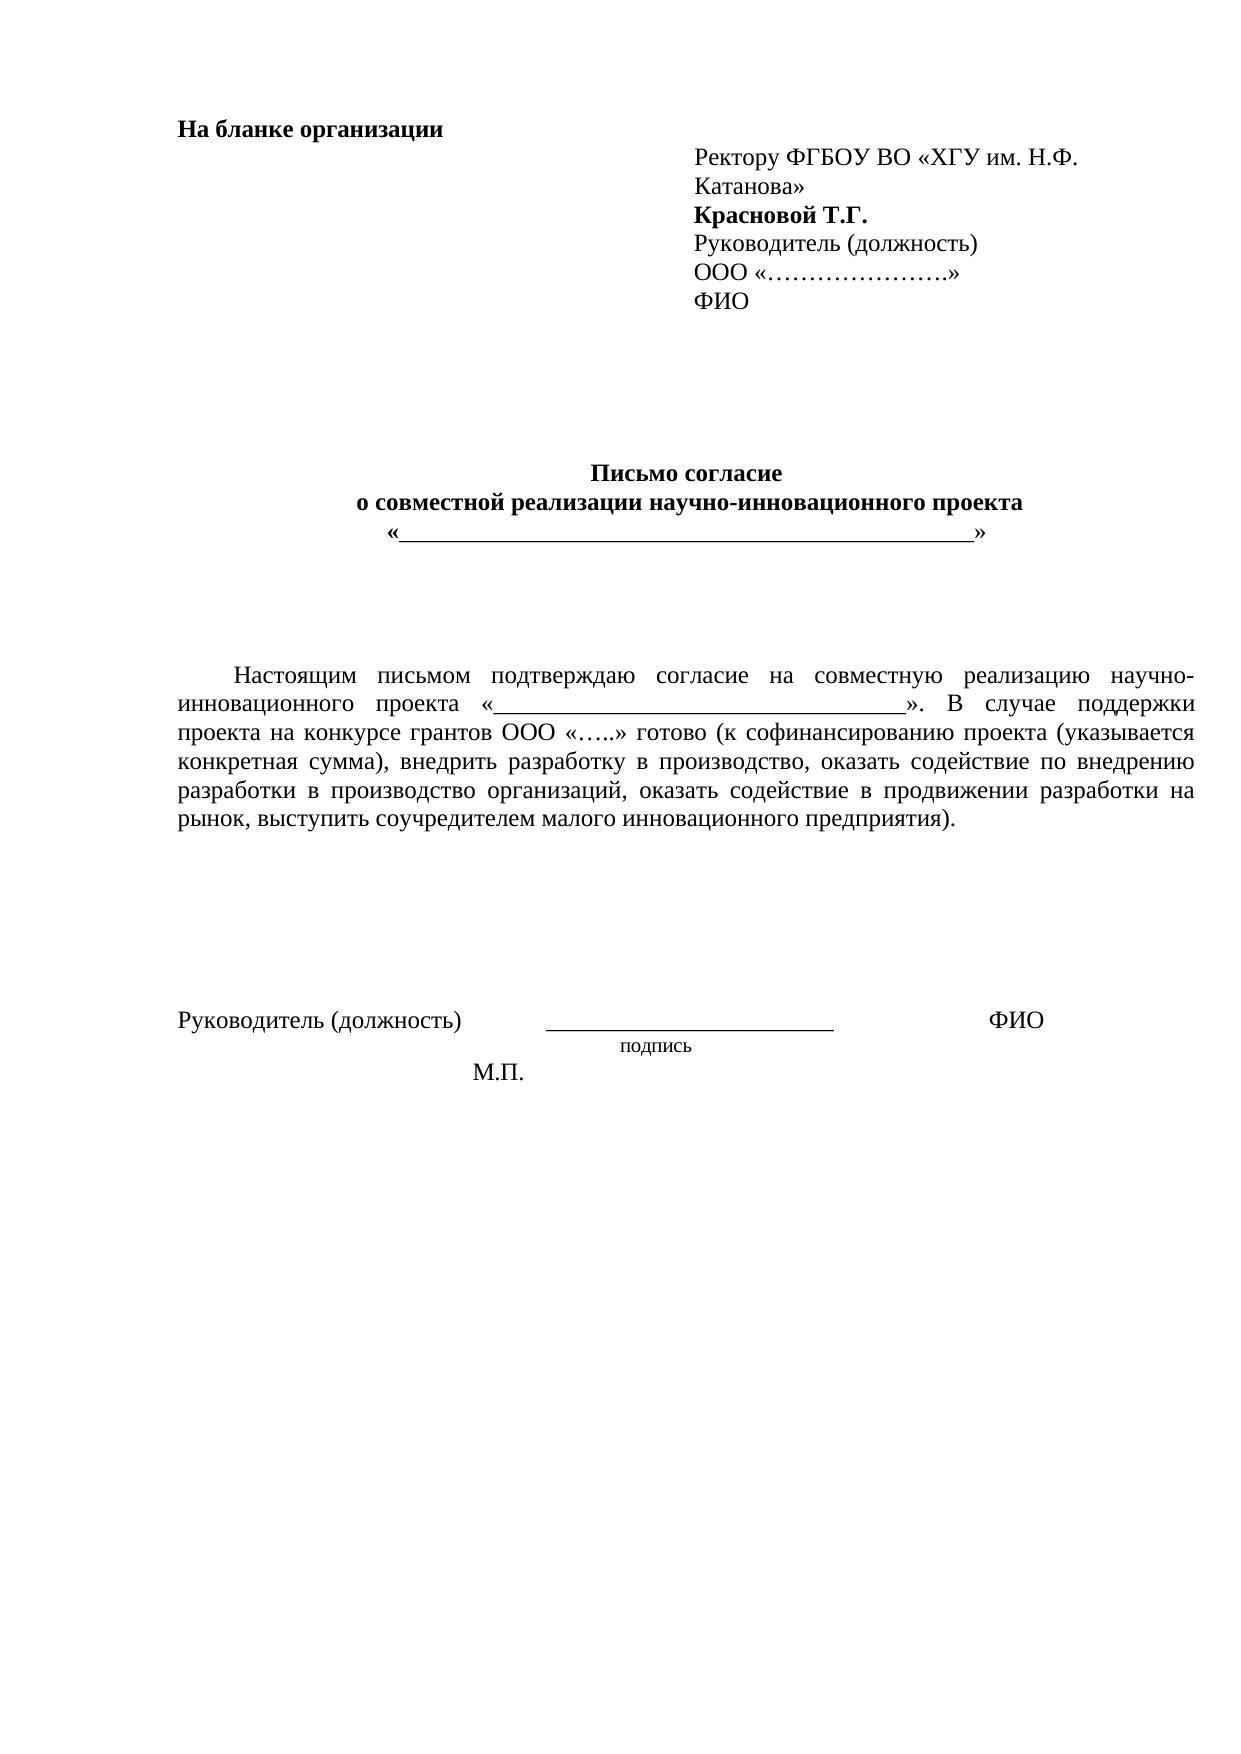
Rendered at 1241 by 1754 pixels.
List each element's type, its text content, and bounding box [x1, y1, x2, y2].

text подпись [177, 1033, 1196, 1057]
text Руководитель (должность) _______________________ ФИО [177, 1005, 1196, 1033]
text ФИО [620, 286, 1196, 315]
text Ректору ФГБОУ ВО «ХГУ им. Н.Ф. Катанова» [694, 142, 1196, 200]
text Настоящим письмом подтверждаю согласие на совместную реализацию научно-инновационного проекта «_________________________________». В случае поддержки проекта на конкурсе грантов ООО «…..» готово (к софинансированию проекта (указывается конкретная сумма), внедрить разработку в производство, оказать содействие по внедрению разработки в производство организаций, оказать содействие в продвижении разработки на рынок, выступить соучредителем малого инновационного предприятия). [177, 660, 1196, 832]
text Красновой Т.Г. [620, 200, 1196, 228]
text о совместной реализации научно-инновационного проекта [177, 487, 1196, 516]
text ООО «………………….» [620, 257, 1196, 286]
text М.П. [177, 1057, 1196, 1086]
text На бланке организации [177, 118, 1196, 142]
text Письмо согласие [177, 458, 1196, 487]
text Руководитель (должность) [620, 228, 1196, 257]
title «______________________________________________» [177, 516, 1196, 545]
